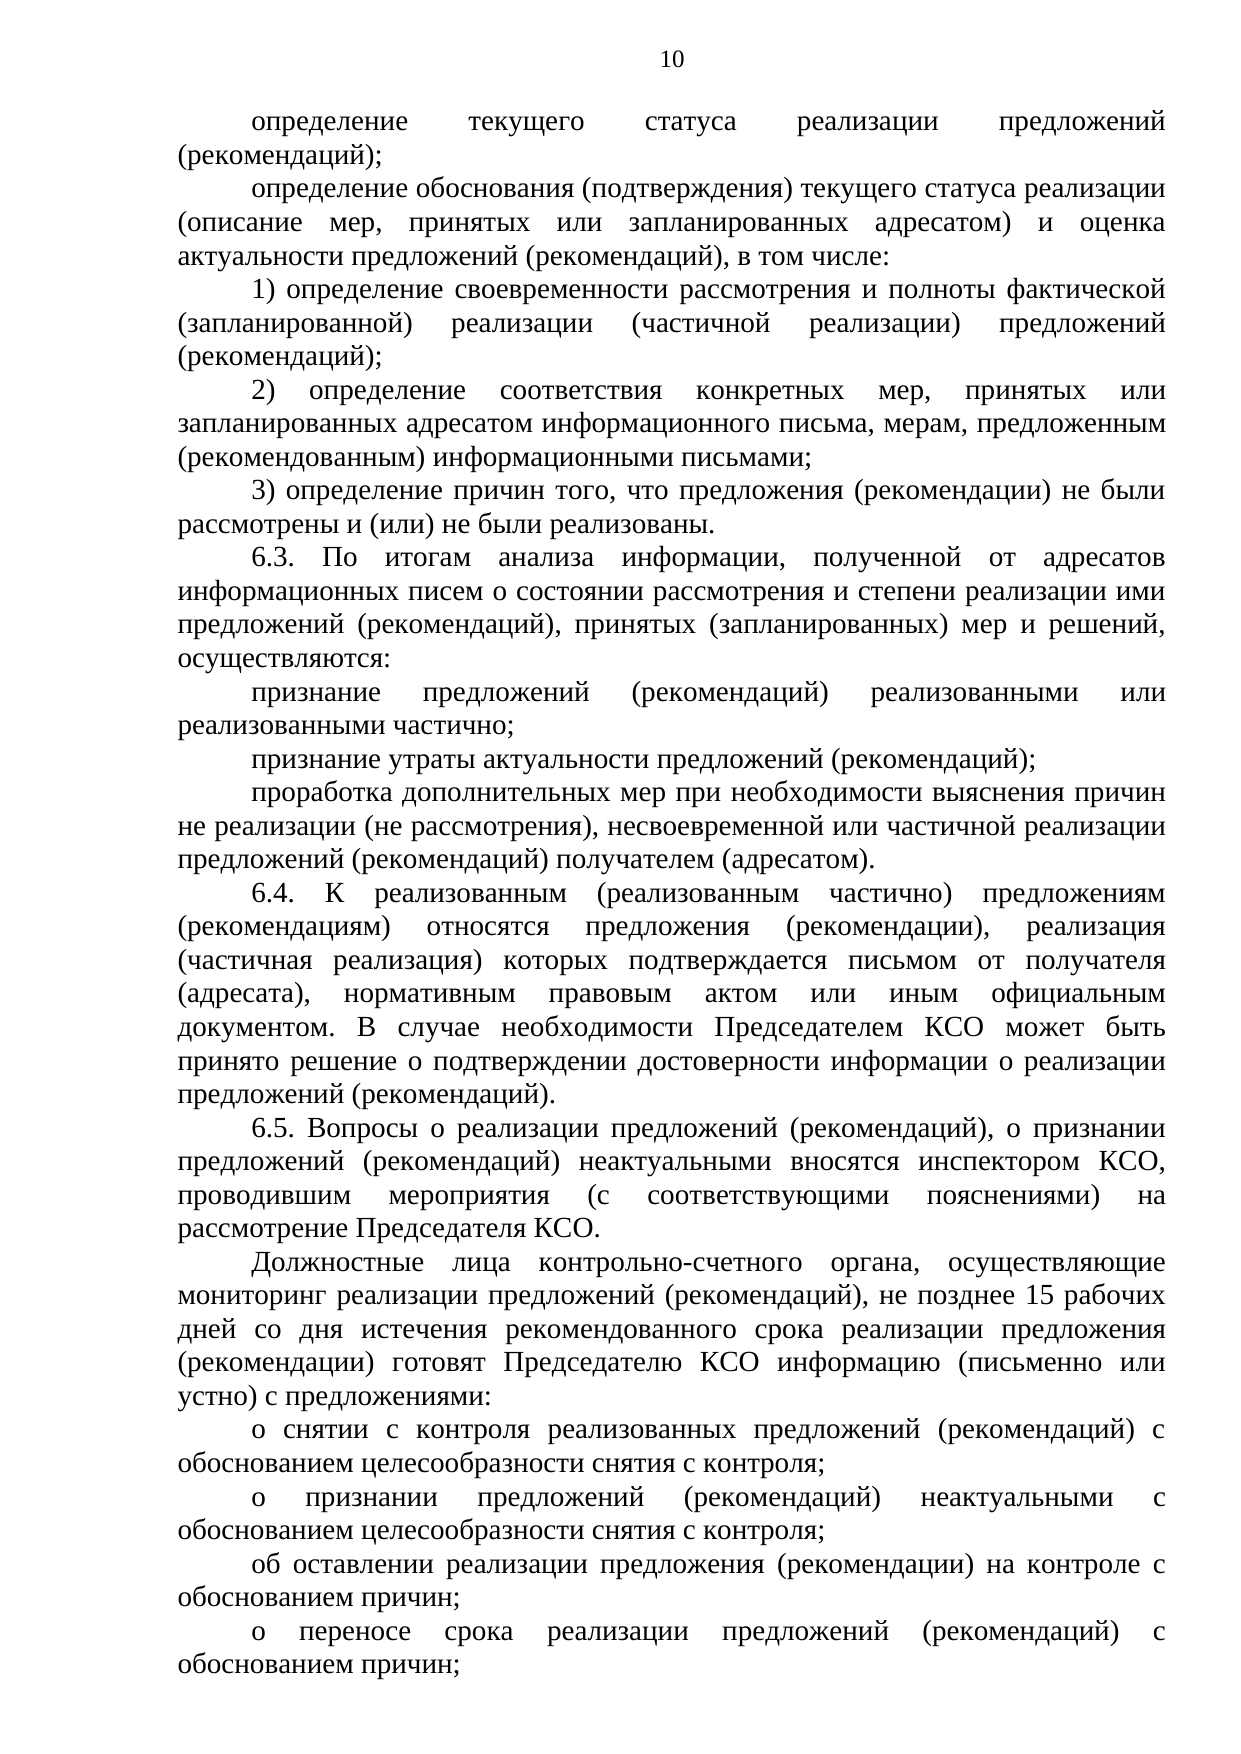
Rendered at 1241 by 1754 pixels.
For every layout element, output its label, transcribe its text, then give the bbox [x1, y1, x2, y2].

text признание утраты актуальности предложений (рекомендаций); [177, 741, 1167, 774]
text о снятии с контроля реализованных предложений (рекомендаций) с обоснованием целесообразности снятия с контроля; [177, 1412, 1167, 1479]
text Должностные лица контрольно-счетного органа, осуществляющие мониторинг реализации предложений (рекомендаций), не позднее 15 рабочих дней со дня истечения рекомендованного срока реализации предложения (рекомендации) готовят Председателю КСО информацию (письменно или устно) с предложениями: [177, 1244, 1167, 1412]
text 6.5. Вопросы о реализации предложений (рекомендаций), о признании предложений (рекомендаций) неактуальными вносятся инспектором КСО, проводившим мероприятия (с соответствующими пояснениями) на рассмотрение Председателя КСО. [177, 1110, 1167, 1244]
text определение обоснования (подтверждения) текущего статуса реализации (описание мер, принятых или запланированных адресатом) и оценка актуальности предложений (рекомендаций), в том числе: [177, 171, 1167, 271]
text о переносе срока реализации предложений (рекомендаций) с обоснованием причин; [177, 1613, 1167, 1680]
text проработка дополнительных мер при необходимости выяснения причин не реализации (не рассмотрения), несвоевременной или частичной реализации предложений (рекомендаций) получателем (адресатом). [177, 774, 1167, 875]
text признание предложений (рекомендаций) реализованными или реализованными частично; [177, 674, 1167, 741]
text 6.4. К реализованным (реализованным частично) предложениям (рекомендациям) относятся предложения (рекомендации), реализация (частичная реализация) которых подтверждается письмом от получателя (адресата), нормативным правовым актом или иным официальным документом. В случае необходимости Председателем КСО может быть принято решение о подтверждении достоверности информации о реализации предложений (рекомендаций). [177, 875, 1167, 1110]
text 3) определение причин того, что предложения (рекомендации) не были рассмотрены и (или) не были реализованы. [177, 472, 1167, 539]
text определение текущего статуса реализации предложений (рекомендаций); [177, 103, 1167, 171]
text 6.3. По итогам анализа информации, полученной от адресатов информационных писем о состоянии рассмотрения и степени реализации ими предложений (рекомендаций), принятых (запланированных) мер и решений, осуществляются: [177, 539, 1167, 674]
text 1) определение своевременности рассмотрения и полноты фактической (запланированной) реализации (частичной реализации) предложений (рекомендаций); [177, 271, 1167, 372]
text о признании предложений (рекомендаций) неактуальными с обоснованием целесообразности снятия с контроля; [177, 1479, 1167, 1546]
text 2) определение соответствия конкретных мер, принятых или запланированных адресатом информационного письма, мерам, предложенным (рекомендованным) информационными письмами; [177, 372, 1167, 472]
text об оставлении реализации предложения (рекомендации) на контроле с обоснованием причин; [177, 1546, 1167, 1613]
